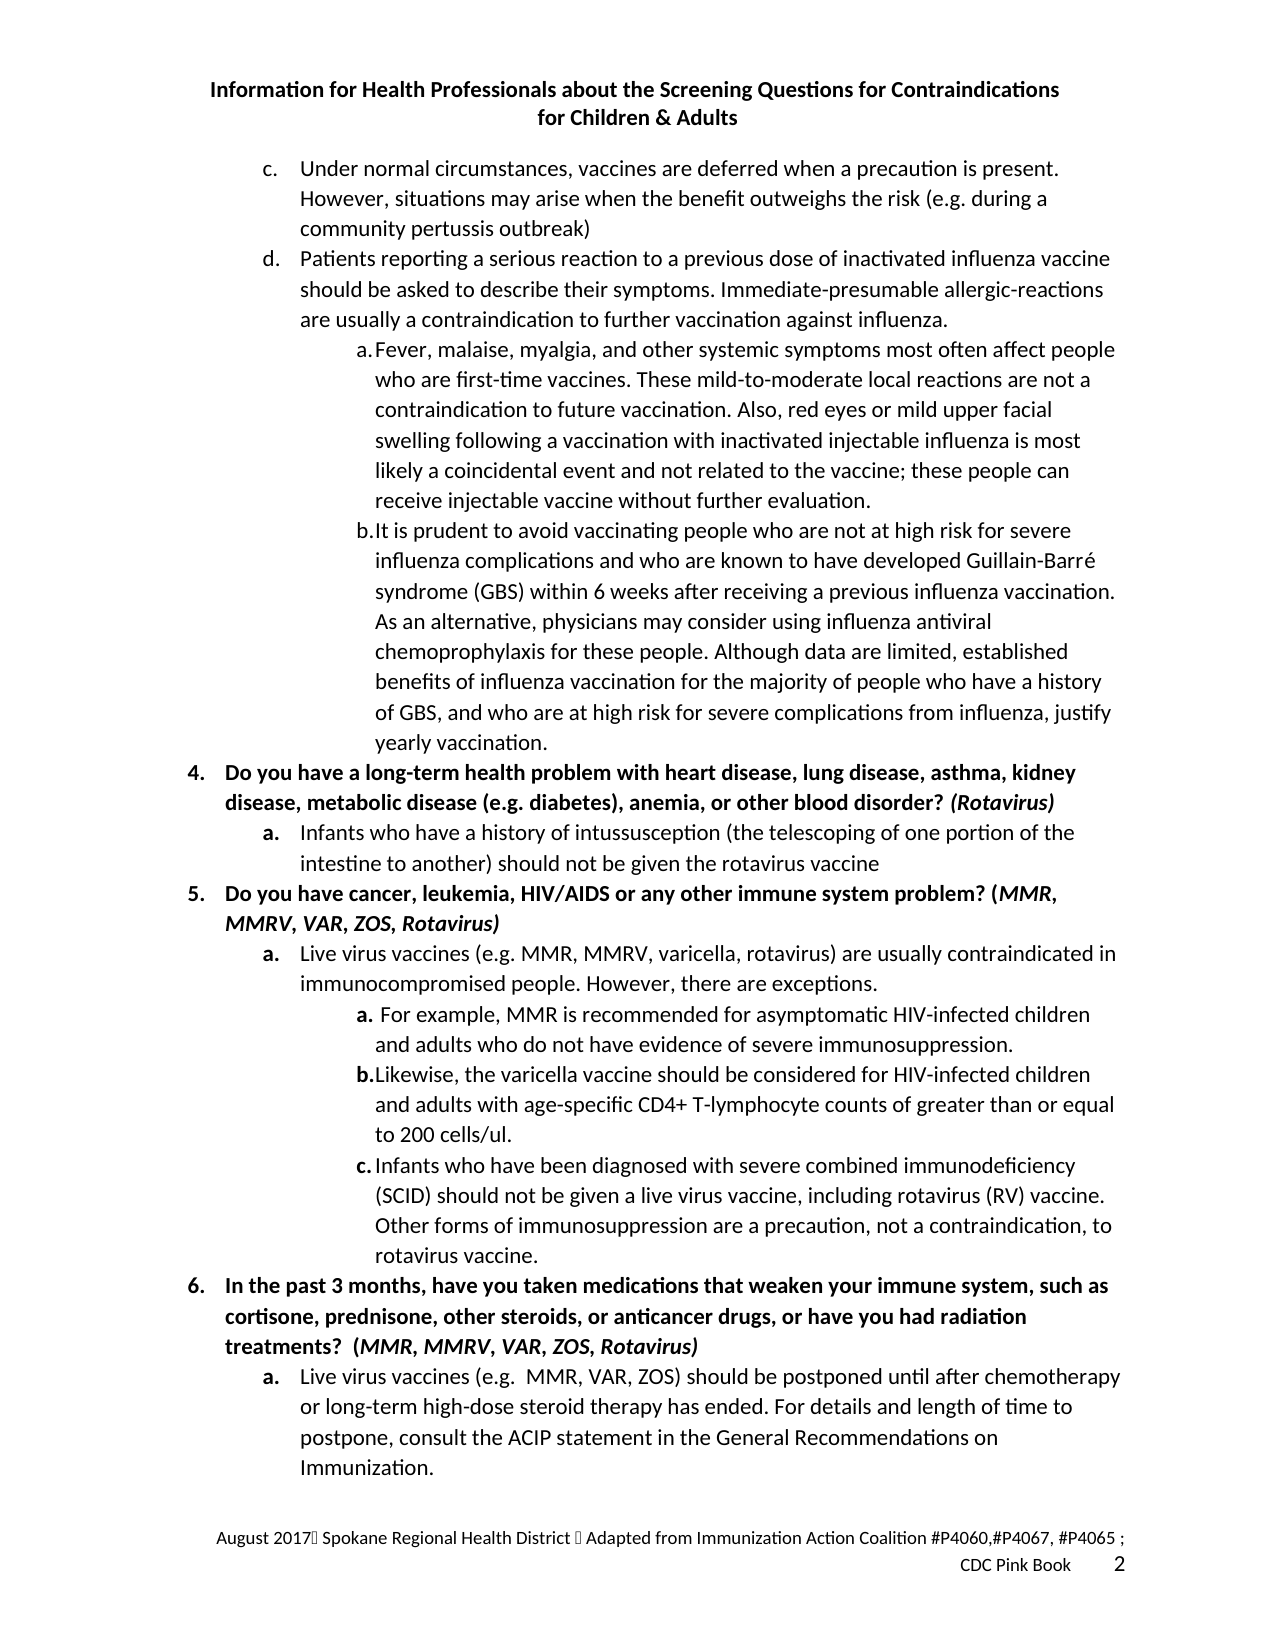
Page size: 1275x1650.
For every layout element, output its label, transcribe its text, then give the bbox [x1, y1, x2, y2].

list Live virus vaccines (e.g. MMR, MMRV, varicella, rotavirus) are usually contraindicated in immunocompromised people. However, there are exceptions. [262, 939, 1125, 998]
list Do you have a long-term health problem with heart disease, lung disease, asthma, kidney disease, metabolic disease (e.g. diabetes), anemia, or other blood disorder? (Rotavirus) [187, 758, 1125, 816]
list Under normal circumstances, vaccines are deferred when a precaution is present. However, situations may arise when the benefit outweighs the risk (e.g. during a community pertussis outbreak) [262, 154, 1125, 242]
list Live virus vaccines (e.g. MMR, VAR, ZOS) should be postponed until after chemotherapy or long-term high-dose steroid therapy has ended. For details and length of time to postpone, consult the ACIP statement in the General Recommendations on Immunization. [262, 1362, 1125, 1481]
list In the past 3 months, have you taken medications that weaken your immune system, such as cortisone, prednisone, other steroids, or anticancer drugs, or have you had radiation treatments? (MMR, MMRV, VAR, ZOS, Rotavirus) [187, 1272, 1125, 1360]
list Fever, malaise, myalgia, and other systemic symptoms most often affect people who are first-time vaccines. These mild-to-moderate local reactions are not a contraindication to future vaccination. Also, red eyes or mild upper facial swelling following a vaccination with inactivated injectable influenza is most likely a coincidental event and not related to the vaccine; these people can receive injectable vaccine without further evaluation. [356, 335, 1125, 514]
list Infants who have been diagnosed with severe combined immunodeficiency (SCID) should not be given a live virus vaccine, including rotavirus (RV) vaccine. Other forms of immunosuppression are a precaution, not a contraindication, to rotavirus vaccine. [356, 1151, 1125, 1269]
list Infants who have a history of intussusception (the telescoping of one portion of the intestine to another) should not be given the rotavirus vaccine [262, 818, 1125, 877]
list Patients reporting a serious reaction to a previous dose of inactivated influenza vaccine should be asked to describe their symptoms. Immediate-presumable allergic-reactions are usually a contraindication to further vaccination against influenza. [262, 244, 1125, 333]
list It is prudent to avoid vaccinating people who are not at high risk for severe influenza complications and who are known to have developed Guillain-Barré syndrome (GBS) within 6 weeks after receiving a previous influenza vaccination. As an alternative, physicians may consider using influenza antiviral chemoprophylaxis for these people. Although data are limited, established benefits of influenza vaccination for the majority of people who have a history of GBS, and who are at high risk for severe complications from influenza, justify yearly vaccination. [356, 516, 1125, 756]
list Do you have cancer, leukemia, HIV/AIDS or any other immune system problem? (MMR, MMRV, VAR, ZOS, Rotavirus) [187, 879, 1125, 937]
list Likewise, the varicella vaccine should be considered for HIV-infected children and adults with age-specific CD4+ T-lymphocyte counts of greater than or equal to 200 cells/ul. [356, 1060, 1125, 1149]
list For example, MMR is recommended for asymptomatic HIV-infected children and adults who do not have evidence of severe immunosuppression. [356, 1000, 1125, 1058]
